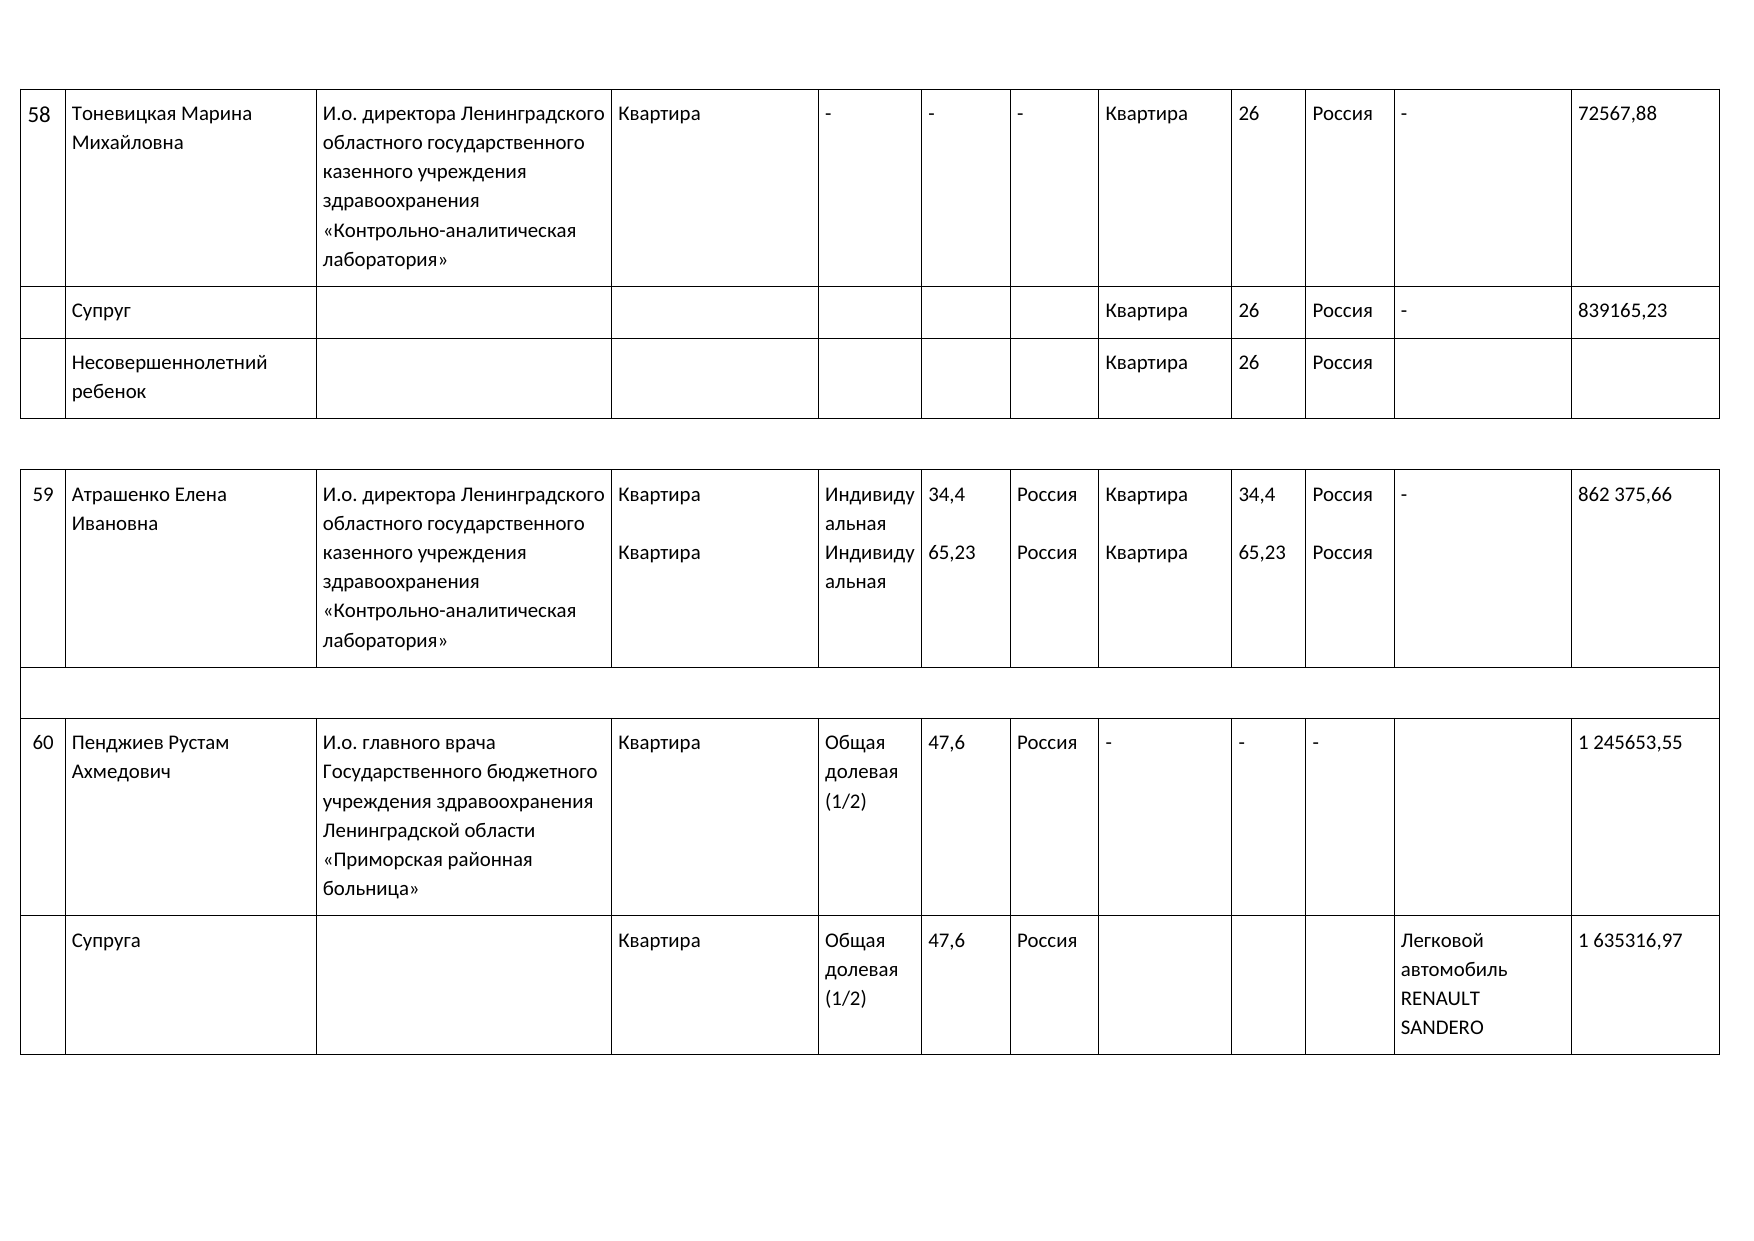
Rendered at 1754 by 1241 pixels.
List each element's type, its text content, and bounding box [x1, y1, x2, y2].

table_header Квартира [612, 90, 818, 286]
table_cell [819, 287, 921, 337]
table_header Россия [1306, 90, 1394, 286]
table_header 58 [21, 90, 65, 286]
table_cell - [1306, 719, 1394, 915]
table_cell [317, 287, 611, 337]
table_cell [612, 916, 818, 1054]
table_header Индивидуальная Индивидуальная [819, 470, 921, 667]
table_header Квартира Квартира [1099, 470, 1231, 667]
table_cell [1011, 287, 1098, 337]
table_header - [922, 90, 1010, 286]
table_header - [1011, 90, 1098, 286]
table_cell [317, 339, 611, 418]
table_cell 26 [1232, 287, 1305, 337]
table_cell Россия [1306, 339, 1394, 418]
table_header 72567,88 [1572, 90, 1719, 286]
table_cell Общая долевая (1/2) [819, 719, 921, 915]
table_cell Несовершеннолетний ребенок [66, 339, 316, 418]
table_header - [819, 90, 921, 286]
table_cell [21, 287, 65, 337]
table_header 34,4 65,23 [1232, 470, 1305, 667]
table_header Квартира [1099, 90, 1231, 286]
table_header Квартира Квартира [612, 470, 818, 667]
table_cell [1011, 916, 1098, 1054]
table_cell 60 [21, 719, 65, 915]
table_cell 26 [1232, 339, 1305, 418]
table_cell [1306, 916, 1394, 1054]
table_cell [317, 916, 611, 1054]
table_cell [922, 339, 1010, 418]
table_cell 47,6 [922, 719, 1010, 915]
table_header 34,4 65,23 [922, 470, 1010, 667]
table_cell - [1232, 719, 1305, 915]
table_header 59 [21, 470, 65, 667]
table_header И.о. директора Ленинградского областного государственного казенного учреждения здравоохранения «Контрольно-аналитическая лаборатория» [317, 90, 611, 286]
table_header И.о. директора Ленинградского областного государственного казенного учреждения здравоохранения «Контрольно-аналитическая лаборатория» [317, 470, 611, 667]
table_cell [21, 916, 65, 1054]
table_cell Россия [1306, 287, 1394, 337]
table_cell [1395, 719, 1571, 915]
table_cell Квартира [1099, 339, 1231, 418]
table_cell 1 245653,55 [1572, 719, 1719, 915]
table_cell 1 635316,97 [1572, 916, 1719, 1054]
table_cell Квартира [612, 719, 818, 915]
table_cell - [1099, 719, 1231, 915]
table_cell [1232, 916, 1305, 1054]
table_cell - [1395, 287, 1571, 337]
table_header Россия Россия [1306, 470, 1394, 667]
table_cell [819, 339, 921, 418]
table_cell 839165,23 [1572, 287, 1719, 337]
table_cell Супруга [66, 916, 316, 1054]
table_cell [922, 287, 1010, 337]
table_cell [1099, 916, 1231, 1054]
table_header Россия Россия [1011, 470, 1098, 667]
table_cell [819, 916, 921, 1054]
table_cell И.о. главного врача Государственного бюджетного учреждения здравоохранения Ленинградской области «Приморская районная больница» [317, 719, 611, 915]
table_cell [1395, 916, 1571, 1054]
table_cell [1572, 339, 1719, 418]
table_cell 47,6 980 122,8 19,4 [922, 916, 1010, 1054]
table_cell [21, 668, 1719, 718]
table_header - [1395, 90, 1571, 286]
table_header Атрашенко Елена Ивановна [66, 470, 316, 667]
table_header - [1395, 470, 1571, 667]
table_header 26 [1232, 90, 1305, 286]
table_cell [612, 287, 818, 337]
table_cell [1395, 339, 1571, 418]
table_cell Пенджиев Рустам Ахмедович [66, 719, 316, 915]
table_cell [21, 339, 65, 418]
table_cell Квартира [1099, 287, 1231, 337]
table_cell [1011, 339, 1098, 418]
table_cell Россия [1011, 719, 1098, 915]
table_header 862 375,66 [1572, 470, 1719, 667]
table_cell Супруг [66, 287, 316, 337]
table_cell [612, 339, 818, 418]
table_header Тоневицкая Марина Михайловна [66, 90, 316, 286]
